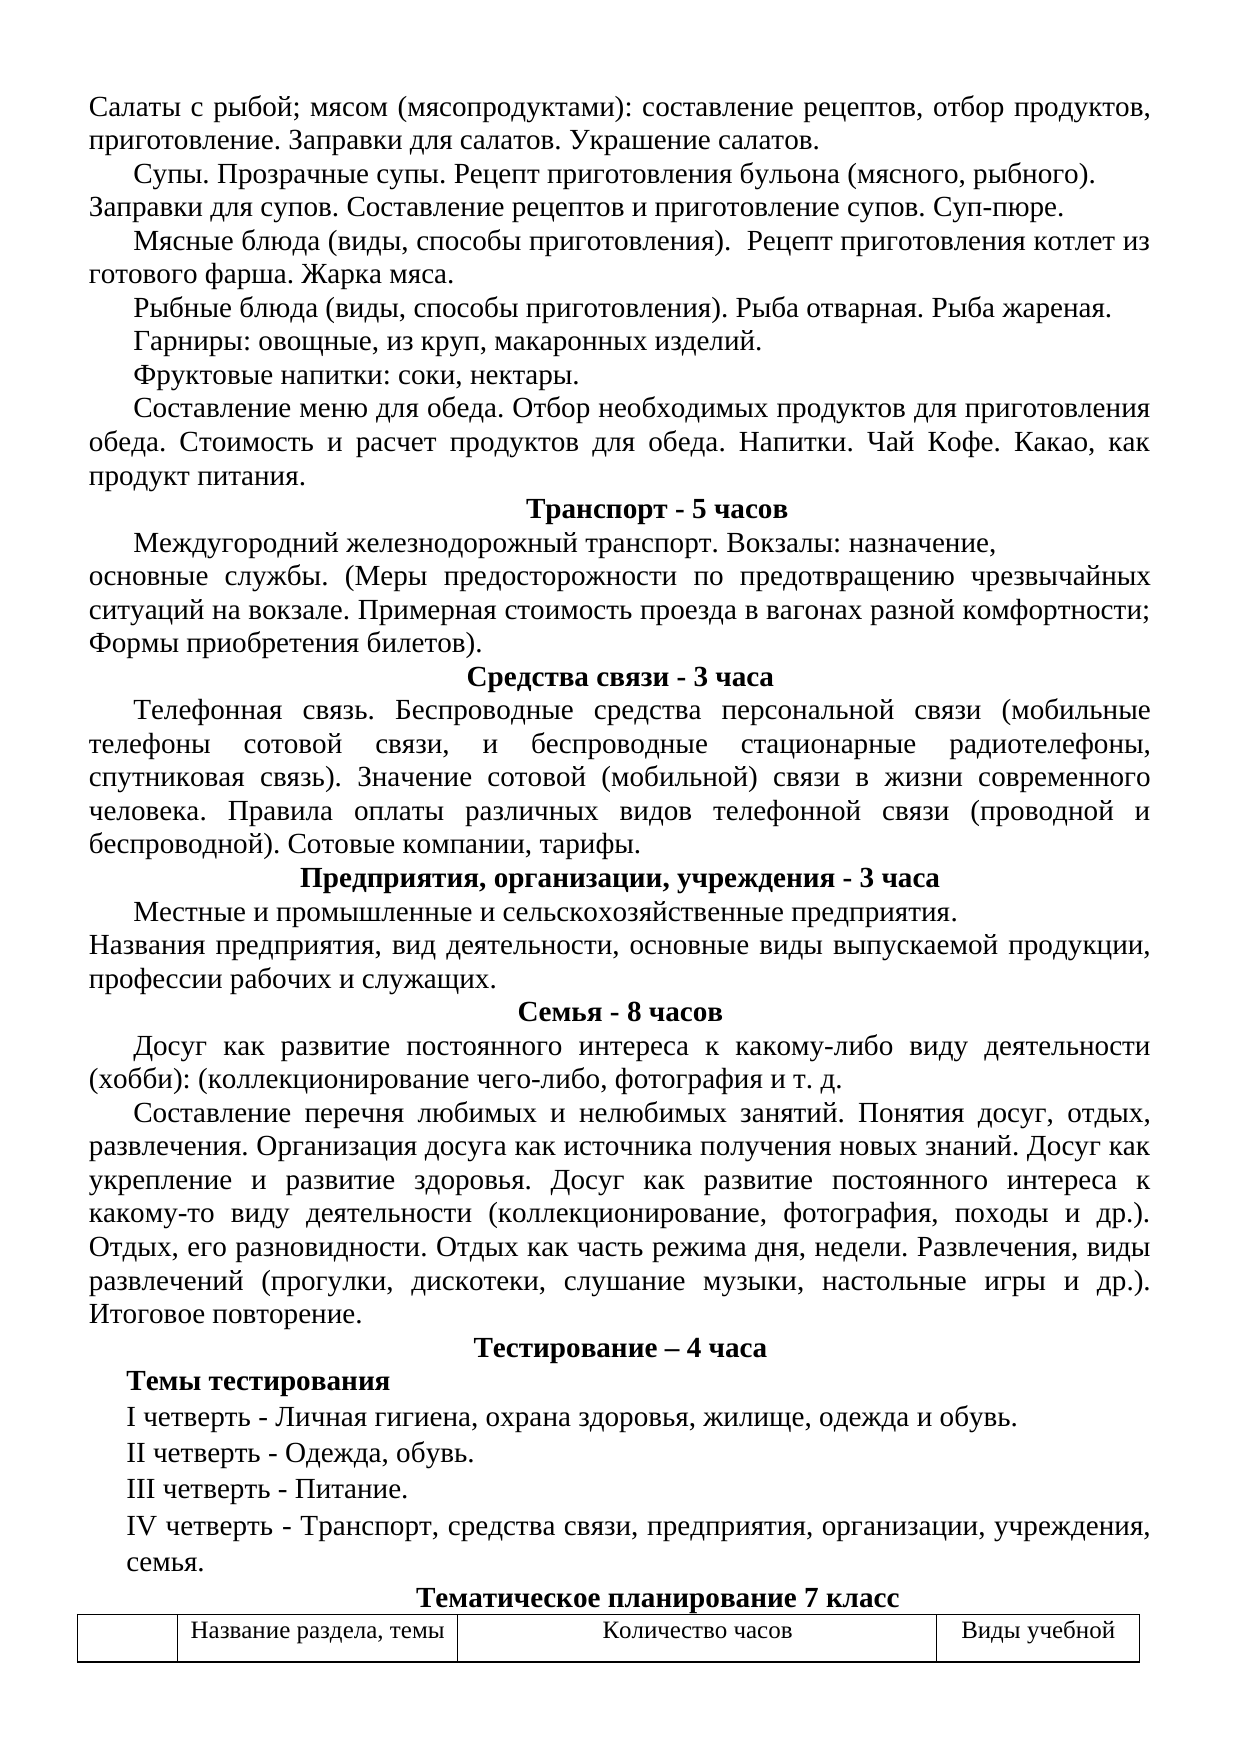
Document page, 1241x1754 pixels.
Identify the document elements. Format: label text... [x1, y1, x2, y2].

text III четверть - Питание. [126, 1472, 1152, 1505]
text Предприятия, организации, учреждения - 3 часа [89, 860, 1152, 894]
text Составление перечня любимых и нелюбимых занятий. Понятия досуг, отдых, развлечения. Организация досуга как источника получения новых знаний. Досуг как укрепление и развитие здоровья. Досуг как развитие постоянного интереса к какому-то виду деятельности (коллекционирование, фотография, походы и др.). Отдых, его разновидности. Отдых как часть режима дня, недели. Развлечения, виды развлечений (прогулки, дискотеки, слушание музыки, настольные игры и др.). Итоговое повторение. [89, 1095, 1152, 1330]
text Семья - 8 часов [89, 994, 1152, 1028]
text Средства связи - 3 часа [89, 659, 1152, 692]
text Междугородний железнодорожный транспорт. Вокзалы: назначение, [133, 525, 1152, 558]
text Телефонная связь. Беспроводные средства персональной связи (мобильные телефоны сотовой связи, и беспроводные стационарные радиотелефоны, спутниковая связь). Значение сотовой (мобильной) связи в жизни современного человека. Правила оплаты различных видов телефонной связи (проводной и беспроводной). Сотовые компании, тарифы. [89, 692, 1152, 860]
text Досуг как развитие постоянного интереса к какому-либо виду деятельности (хобби): (коллекционирование чего-либо, фотография и т. д. [89, 1028, 1152, 1095]
text Тестирование – 4 часа [89, 1330, 1152, 1363]
text Мясные блюда (виды, способы приготовления). Рецепт приготовления котлет из готового фарша. Жарка мяса. [89, 223, 1152, 290]
table_header Количество часов [458, 1615, 936, 1661]
list Тематическое планирование 7 класс [164, 1580, 1152, 1614]
text основные службы. (Меры предосторожности по предотвращению чрезвычайных ситуаций на вокзале. Примерная стоимость проезда в вагонах разной комфортности; Формы приобретения билетов). [89, 558, 1152, 659]
text I четверть - Личная гигиена, охрана здоровья, жилище, одежда и обувь. [126, 1399, 1152, 1433]
text IV четверть - Транспорт, средства связи, предприятия, организации, учреждения, семья. [126, 1508, 1152, 1577]
text Транспорт - 5 часов [89, 491, 1152, 525]
text Заправки для супов. Составление рецептов и приготовление супов. Суп-пюре. [89, 189, 1152, 223]
text Рыбные блюда (виды, способы приготовления). Рыба отварная. Рыба жареная. [89, 290, 1152, 323]
text Фруктовые напитки: соки, нектары. [89, 357, 1152, 391]
text Составление меню для обеда. Отбор необходимых продуктов для приготовления обеда. Стоимость и расчет продуктов для обеда. Напитки. Чай Кофе. Какао, как продукт питания. [89, 391, 1152, 491]
table_header [78, 1615, 177, 1661]
text Названия предприятия, вид деятельности, основные виды выпускаемой продукции, профессии рабочих и служащих. [89, 927, 1152, 994]
text Темы тестирования [89, 1363, 1152, 1397]
text Гарниры: овощные, из круп, макаронных изделий. [89, 323, 1152, 357]
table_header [937, 1615, 1139, 1661]
text II четверть - Одежда, обувь. [126, 1436, 1152, 1469]
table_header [178, 1615, 457, 1661]
text Салаты с рыбой; мясом (мясопродуктами): составление рецептов, отбор продуктов, приготовление. Заправки для салатов. Украшение салатов. [89, 89, 1152, 156]
text Супы. Прозрачные супы. Рецепт приготовления бульона (мясного, рыбного). [89, 156, 1152, 189]
text Местные и промышленные и сельскохозяйственные предприятия. [133, 894, 1152, 927]
